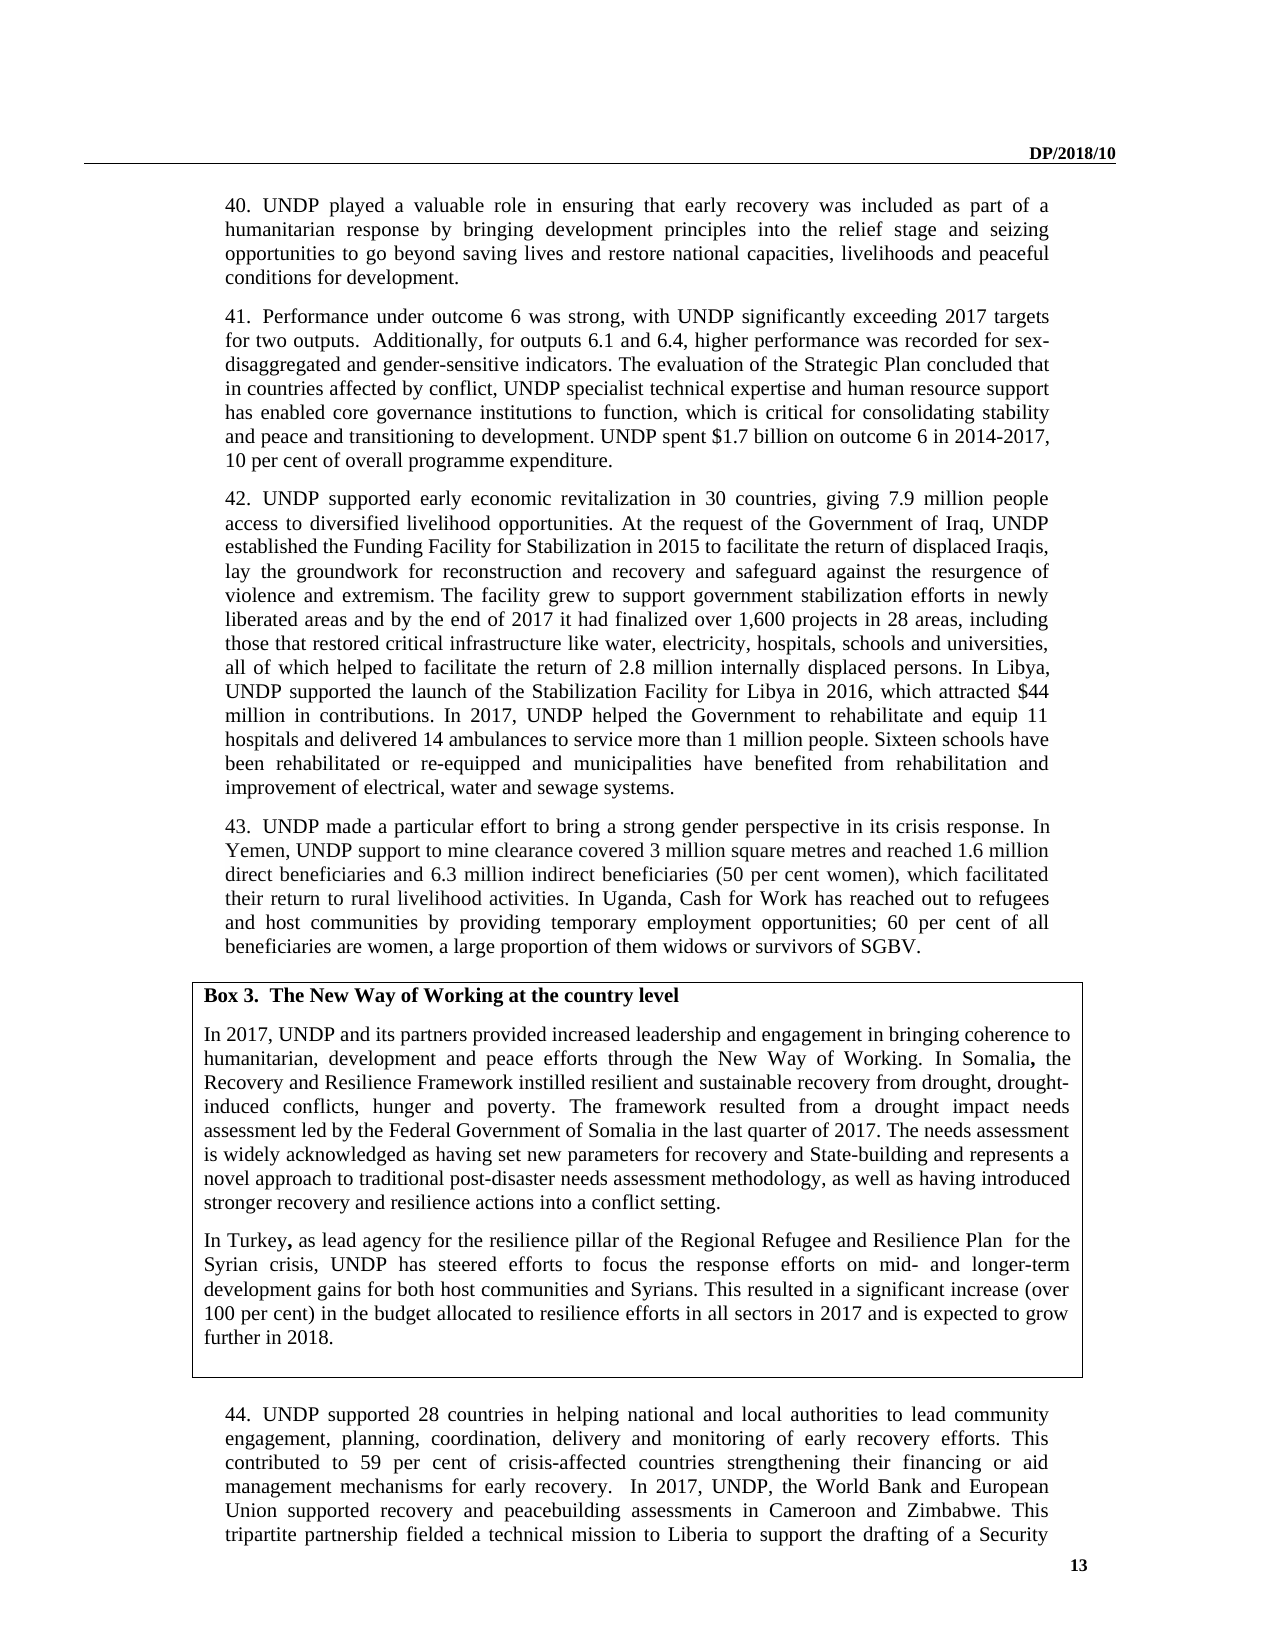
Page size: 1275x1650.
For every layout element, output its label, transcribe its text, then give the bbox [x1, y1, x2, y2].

list UNDP supported early economic revitalization in 30 countries, giving 7.9 million people access to diversified livelihood opportunities. At the request of the Government of Iraq, UNDP established the Funding Facility for Stabilization in 2015 to facilitate the return of displaced Iraqis, lay the groundwork for reconstruction and recovery and safeguard against the resurgence of violence and extremism. The facility grew to support government stabilization efforts in newly liberated areas and by the end of 2017 it had finalized over 1,600 projects in 28 areas, including those that restored critical infrastructure like water, electricity, hospitals, schools and universities, all of which helped to facilitate the return of 2.8 million internally displaced persons. In Libya, UNDP supported the launch of the Stabilization Facility for Libya in 2016, which attracted $44 million in contributions. In 2017, UNDP helped the Government to rehabilitate and equip 11 hospitals and delivered 14 ambulances to service more than 1 million people. Sixteen schools have been rehabilitated or re-equipped and municipalities have benefited from rehabilitation and improvement of electrical, water and sewage systems. [225, 486, 1050, 799]
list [225, 1402, 1050, 1546]
list UNDP made a particular effort to bring a strong gender perspective in its crisis response. In Yemen, UNDP support to mine clearance covered 3 million square metres and reached 1.6 million direct beneficiaries and 6.3 million indirect beneficiaries (50 per cent women), which facilitated their return to rural livelihood activities. In Uganda, Cash for Work has reached out to refugees and host communities by providing temporary employment opportunities; 60 per cent of all beneficiaries are women, a large proportion of them widows or survivors of SGBV. [225, 886, 1050, 958]
table_header Box 3. The New Way of Working at the country level In 2017, UNDP and its partners provided increased leadership and engagement in bringing coherence to humanitarian, development and peace efforts through the New Way of Working. In Somalia, the Recovery and Resilience Framework instilled resilient and sustainable recovery from drought, drought-induced conflicts, hunger and poverty. The framework resulted from a drought impact needs assessment led by the Federal Government of Somalia in the last quarter of 2017. The needs assessment is widely acknowledged as having set new parameters for recovery and State-building and represents a novel approach to traditional post-disaster needs assessment methodology, as well as having introduced stronger recovery and resilience actions into a conflict setting. In Turkey, as lead agency for the resilience pillar of the Regional Refugee and Resilience Plan for the Syrian crisis, UNDP has steered efforts to focus the response efforts on mid- and longer-term development gains for both host communities and Syrians. This resulted in a significant increase (over 100 per cent) in the budget allocated to resilience efforts in all sectors in 2017 and is expected to grow further in 2018. [193, 983, 1082, 1377]
list Performance under outcome 6 was strong, with UNDP significantly exceeding 2017 targets for two outputs. Additionally, for outputs 6.1 and 6.4, higher performance was recorded for sex-disaggregated and gender-sensitive indicators. The evaluation of the Strategic Plan concluded that in countries affected by conflict, UNDP specialist technical expertise and human resource support has enabled core governance institutions to function, which is critical for consolidating stability and peace and transitioning to development. UNDP spent $1.7 billion on outcome 6 in 2014-2017, 10 per cent of overall programme expenditure. [225, 303, 1051, 472]
list UNDP played a valuable role in ensuring that early recovery was included as part of a humanitarian response by bringing development principles into the relief stage and seizing opportunities to go beyond saving lives and restore national capacities, livelihoods and peaceful conditions for development. [225, 193, 1051, 289]
